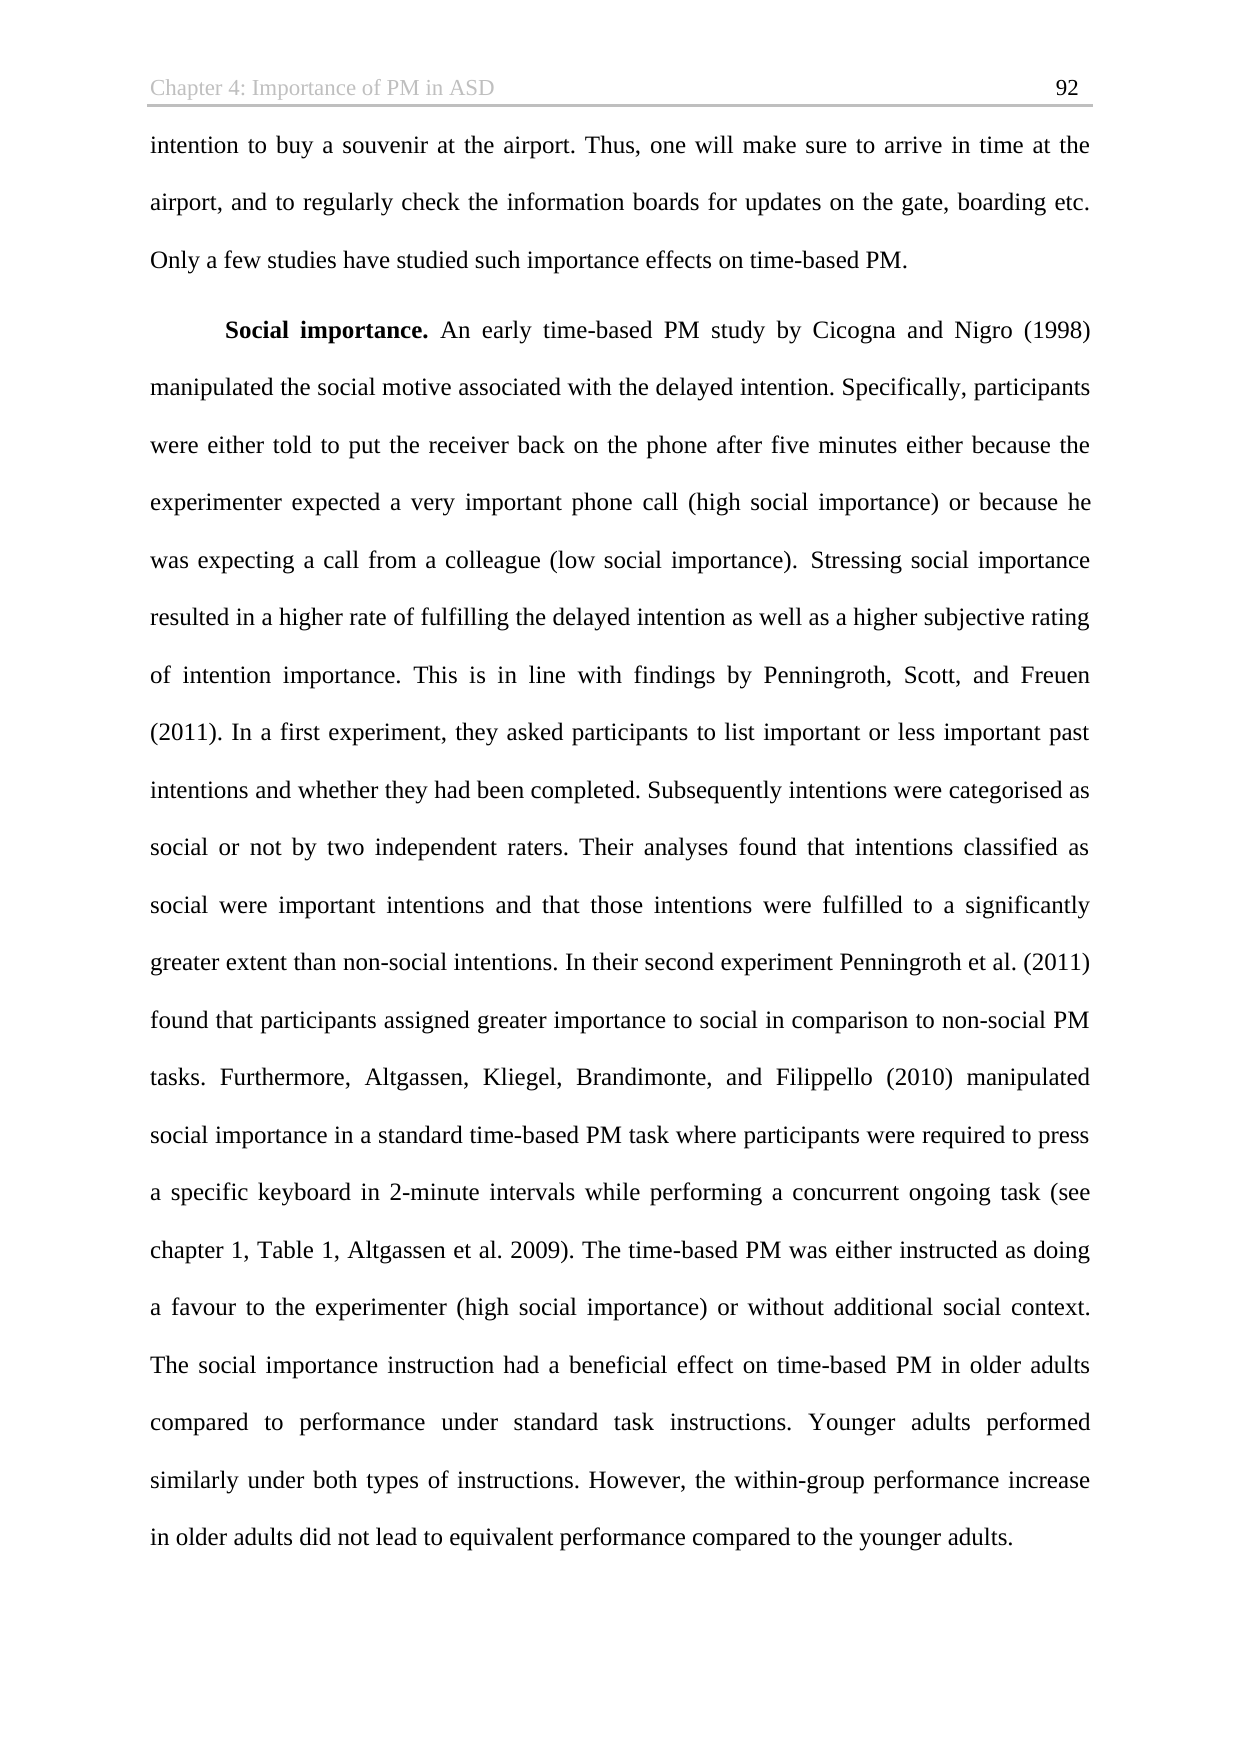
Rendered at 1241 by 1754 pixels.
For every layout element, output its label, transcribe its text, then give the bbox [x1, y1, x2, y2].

text Social importance. An early time-based PM study by Cicogna and Nigro (1998) manipulated the social motive associated with the delayed intention. Specifically, participants were either told to put the receiver back on the phone after five minutes either because the experimenter expected a very important phone call (high social importance) or because he was expecting a call from a colleague (low social importance). Stressing social importance resulted in a higher rate of fulfilling the delayed intention as well as a higher subjective rating of intention importance. This is in line with findings by Penningroth, Scott, and Freuen (2011). In a first experiment, they asked participants to list important or less important past intentions and whether they had been completed. Subsequently intentions were categorised as social or not by two independent raters. Their analyses found that intentions classified as social were important intentions and that those intentions were fulfilled to a significantly greater extent than non-social intentions. In their second experiment Penningroth et al. (2011) found that participants assigned greater importance to social in comparison to non-social PM tasks. Furthermore, Altgassen, Kliegel, Brandimonte, and Filippello (2010) manipulated social importance in a standard time-based PM task where participants were required to press a specific keyboard in 2-minute intervals while performing a concurrent ongoing task (see chapter 1, Table 1, Altgassen et al. 2009). The time-based PM was either instructed as doing a favour to the experimenter (high social importance) or without additional social context. The social importance instruction had a beneficial effect on time-based PM in older adults compared to performance under standard task instructions. Younger adults performed similarly under both types of instructions. However, the within-group performance increase in older adults did not lead to equivalent performance compared to the younger adults. [150, 315, 1091, 1551]
text intention to buy a souvenir at the airport. Thus, one will make sure to arrive in time at the airport, and to regularly check the information boards for updates on the gate, boarding etc. Only a few studies have studied such importance effects on time-based PM. [150, 130, 1091, 274]
